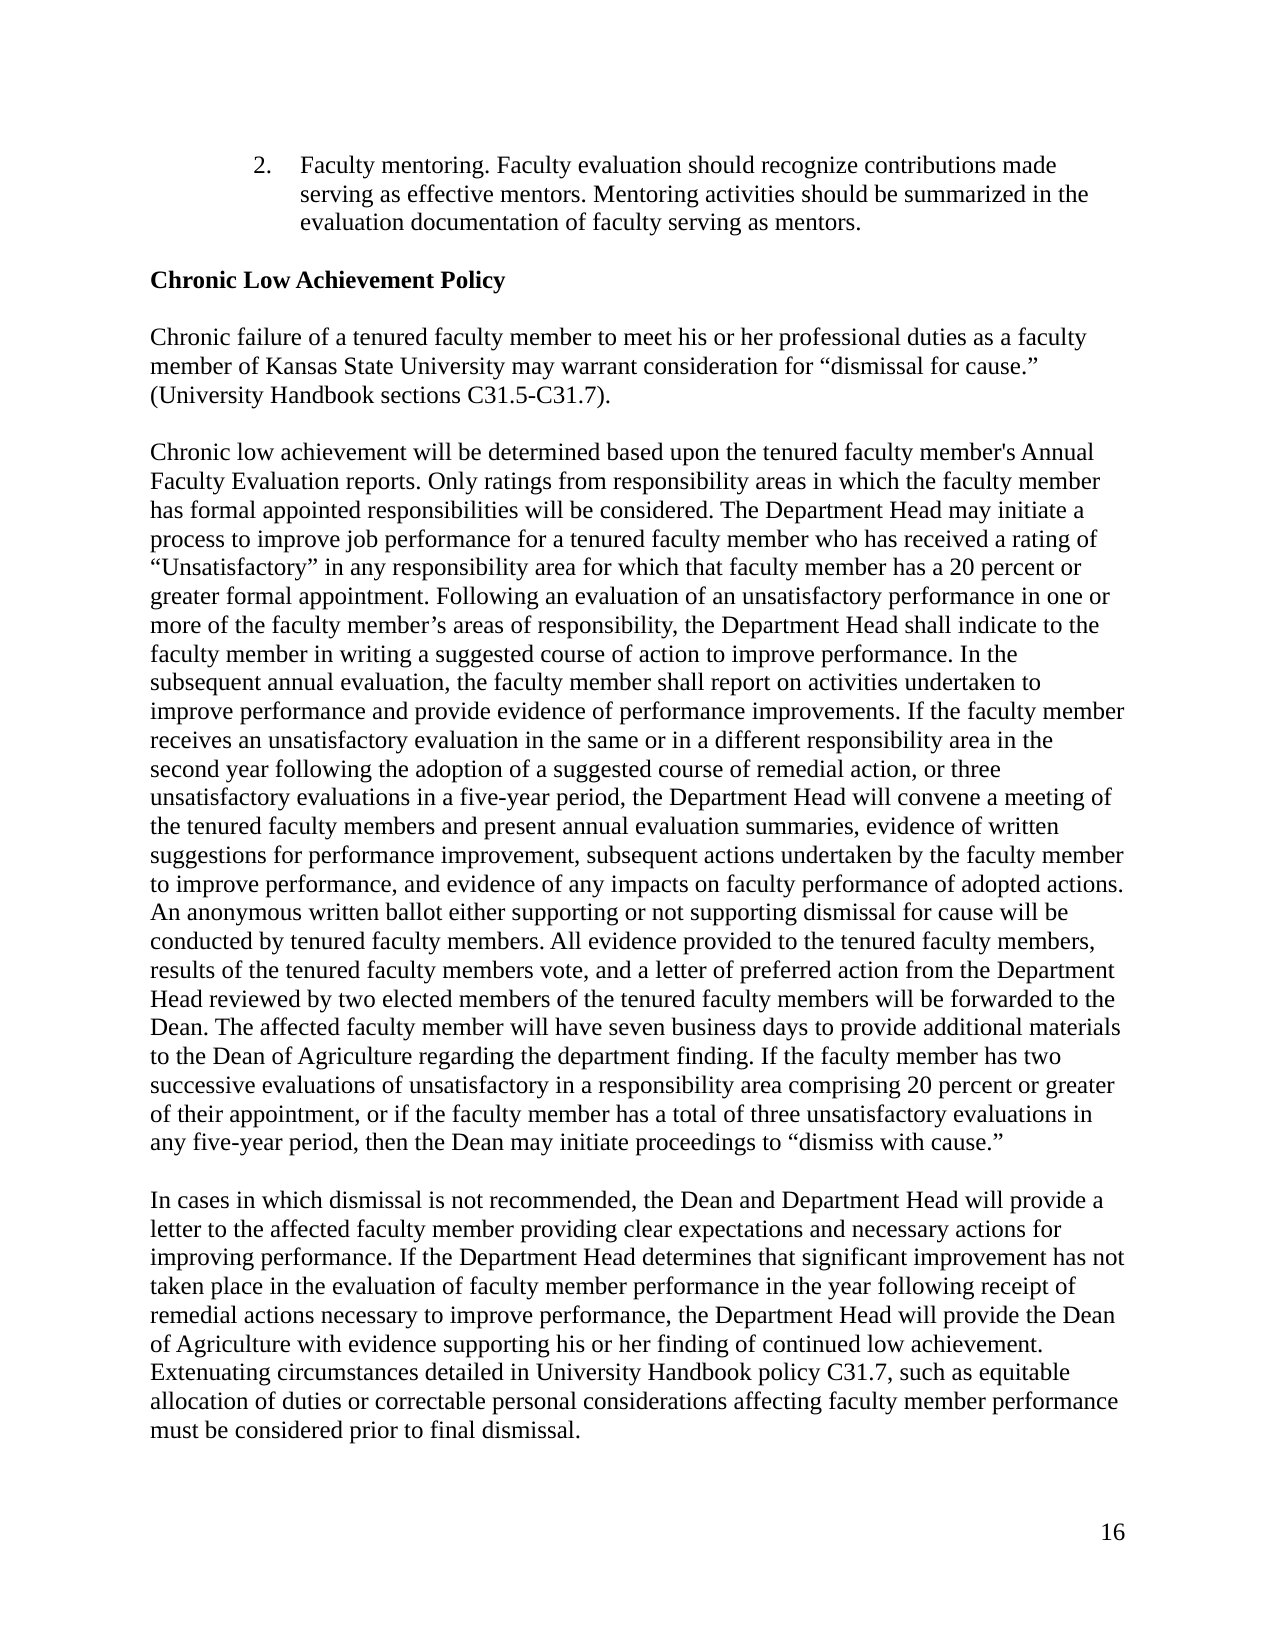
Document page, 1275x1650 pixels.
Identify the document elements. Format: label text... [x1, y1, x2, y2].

text Chronic failure of a tenured faculty member to meet his or her professional duties as a faculty member of Kansas State University may warrant consideration for “dismissal for cause.” (University Handbook sections C31.5-C31.7). [150, 322, 1125, 409]
text Chronic Low Achievement Policy [150, 265, 1125, 294]
text Chronic low achievement will be determined based upon the tenured faculty member's Annual Faculty Evaluation reports. Only ratings from responsibility areas in which the faculty member has formal appointed responsibilities will be considered. The Department Head may initiate a process to improve job performance for a tenured faculty member who has received a rating of “Unsatisfactory” in any responsibility area for which that faculty member has a 20 percent or greater formal appointment. Following an evaluation of an unsatisfactory performance in one or more of the faculty member’s areas of responsibility, the Department Head shall indicate to the faculty member in writing a suggested course of action to improve performance. In the subsequent annual evaluation, the faculty member shall report on activities undertaken to improve performance and provide evidence of performance improvements. If the faculty member receives an unsatisfactory evaluation in the same or in a different responsibility area in the second year following the adoption of a suggested course of remedial action, or three unsatisfactory evaluations in a five-year period, the Department Head will convene a meeting of the tenured faculty members and present annual evaluation summaries, evidence of written suggestions for performance improvement, subsequent actions undertaken by the faculty member to improve performance, and evidence of any impacts on faculty performance of adopted actions. An anonymous written ballot either supporting or not supporting dismissal for cause will be conducted by tenured faculty members. All evidence provided to the tenured faculty members, results of the tenured faculty members vote, and a letter of preferred action from the Department Head reviewed by two elected members of the tenured faculty members will be forwarded to the Dean. The affected faculty member will have seven business days to provide additional materials to the Dean of Agriculture regarding the department finding. If the faculty member has two successive evaluations of unsatisfactory in a responsibility area comprising 20 percent or greater of their appointment, or if the faculty member has a total of three unsatisfactory evaluations in any five-year period, then the Dean may initiate proceedings to “dismiss with cause.” [150, 437, 1125, 1156]
text In cases in which dismissal is not recommended, the Dean and Department Head will provide a letter to the affected faculty member providing clear expectations and necessary actions for improving performance. If the Department Head determines that significant improvement has not taken place in the evaluation of faculty member performance in the year following receipt of remedial actions necessary to improve performance, the Department Head will provide the Dean of Agriculture with evidence supporting his or her finding of continued low achievement. Extenuating circumstances detailed in University Handbook policy C31.7, such as equitable allocation of duties or correctable personal considerations affecting faculty member performance must be considered prior to final dismissal. [150, 1185, 1125, 1444]
text 2. Faculty mentoring. Faculty evaluation should recognize contributions made serving as effective mentors. Mentoring activities should be summarized in the evaluation documentation of faculty serving as mentors. [150, 150, 1125, 236]
